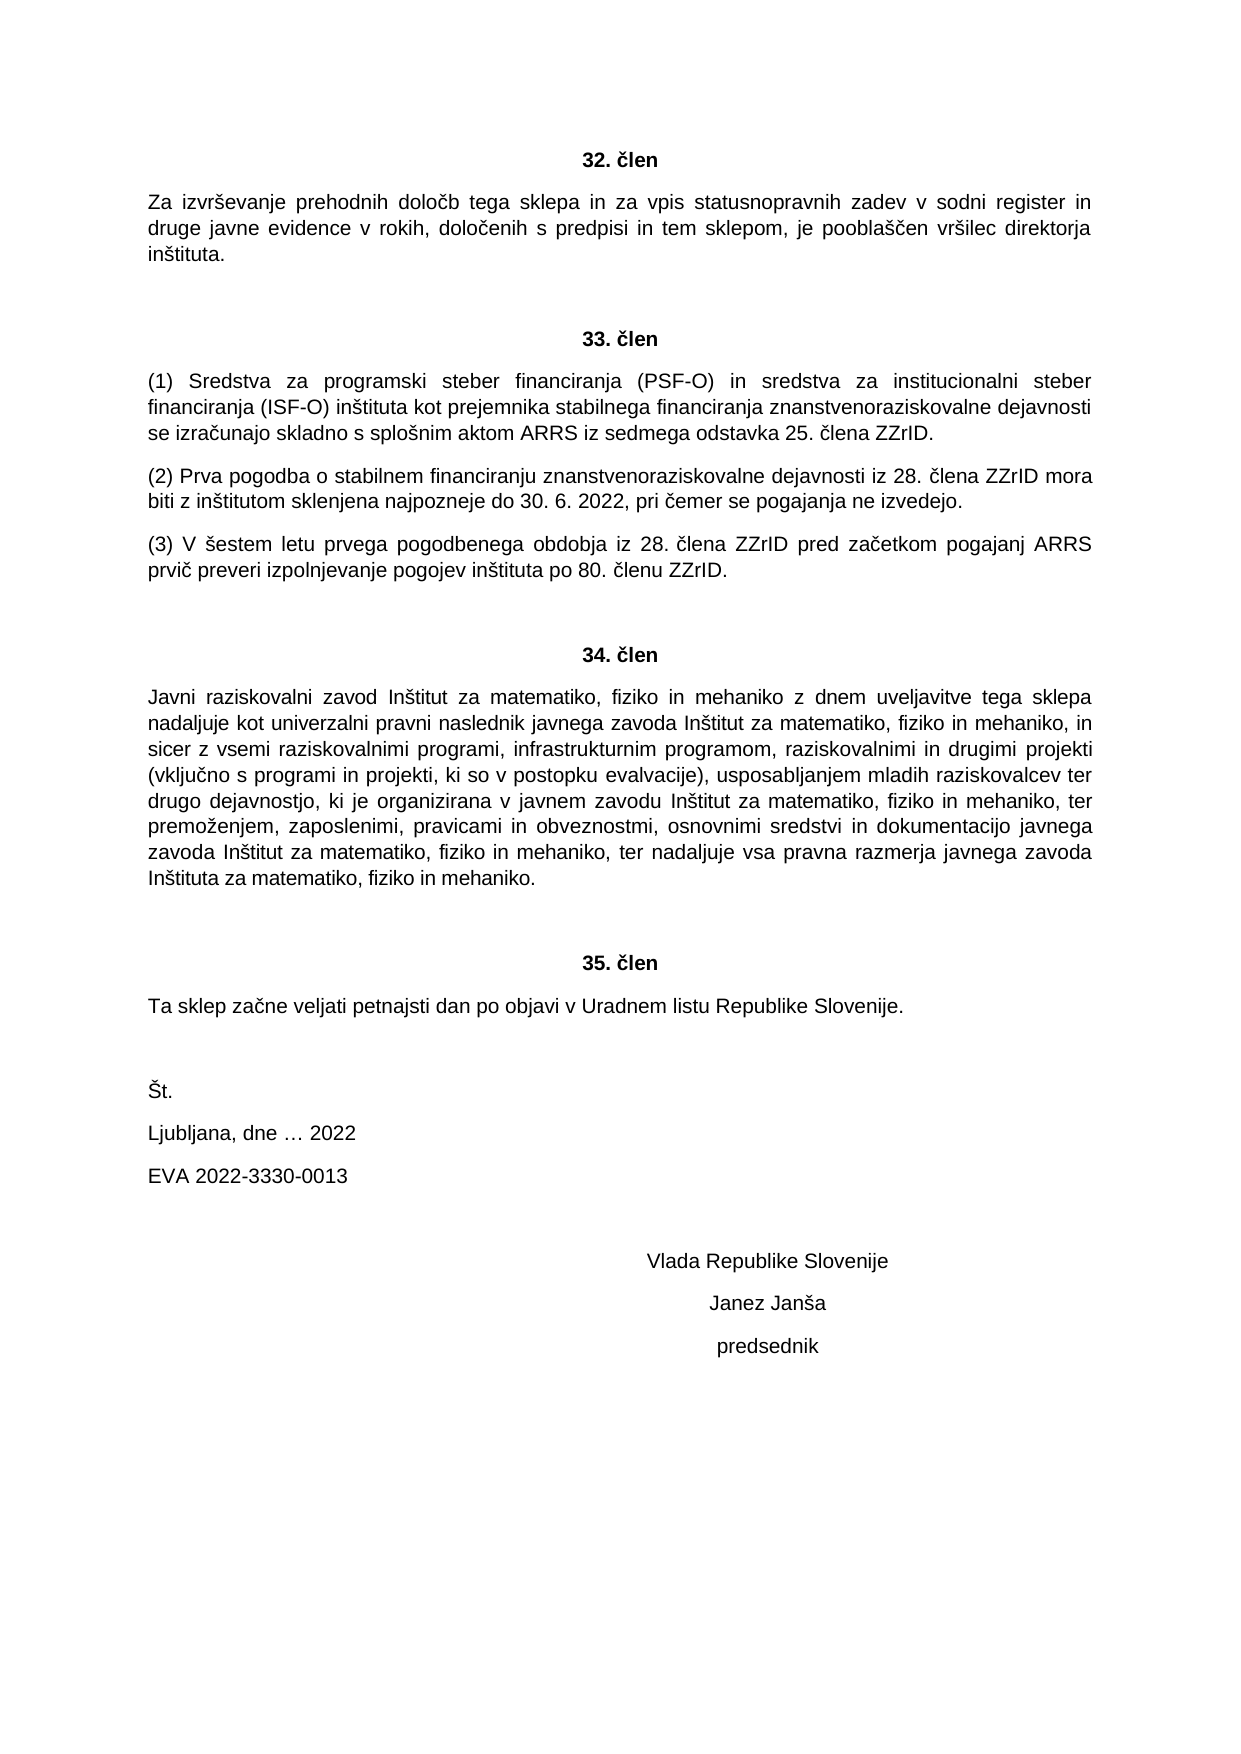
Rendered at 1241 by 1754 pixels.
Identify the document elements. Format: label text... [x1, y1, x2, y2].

text (2) Prva pogodba o stabilnem financiranju znanstvenoraziskovalne dejavnosti iz 28. člena ZZrID mora biti z inštitutom sklenjena najpozneje do 30. 6. 2022, pri čemer se pogajanja ne izvedejo. [148, 463, 1093, 513]
text Ta sklep začne veljati petnajsti dan po objavi v Uradnem listu Republike Slovenije. [148, 993, 1093, 1017]
text Za izvrševanje prehodnih določb tega sklepa in za vpis statusnopravnih zadev v sodni register in druge javne evidence v rokih, določenih s predpisi in tem sklepom, je pooblaščen vršilec direktorja inštituta. [148, 190, 1093, 266]
text Javni raziskovalni zavod Inštitut za matematiko, fiziko in mehaniko z dnem uveljavitve tega sklepa nadaljuje kot univerzalni pravni naslednik javnega zavoda Inštitut za matematiko, fiziko in mehaniko, in sicer z vsemi raziskovalnimi programi, infrastrukturnim programom, raziskovalnimi in drugimi projekti (vključno s programi in projekti, ki so v postopku evalvacije), usposabljanjem mladih raziskovalcev ter drugo dejavnostjo, ki je organizirana v javnem zavodu Inštitut za matematiko, fiziko in mehaniko, ter premoženjem, zaposlenimi, pravicami in obveznostmi, osnovnimi sredstvi in dokumentacijo javnega zavoda Inštitut za matematiko, fiziko in mehaniko, ter nadaljuje vsa pravna razmerja javnega zavoda Inštituta za matematiko, fiziko in mehaniko. [148, 685, 1093, 890]
text EVA 2022-3330-0013 [148, 1163, 1093, 1187]
text 34. člen [148, 643, 1093, 667]
text (3) V šestem letu prvega pogodbenega obdobja iz 28. člena ZZrID pred začetkom pogajanj ARRS prvič preveri izpolnjevanje pogojev inštituta po 80. členu ZZrID. [148, 556, 1093, 582]
text predsednik [369, 1333, 1093, 1357]
text 35. člen [148, 951, 1093, 975]
text 33. člen [148, 327, 1093, 351]
text Vlada Republike Slovenije [369, 1248, 1093, 1272]
text Janez Janša [369, 1291, 1093, 1315]
text Št. [148, 1078, 1093, 1102]
text (1) Sredstva za programski steber financiranja (PSF-O) in sredstva za institucionalni steber financiranja (ISF-O) inštituta kot prejemnika stabilnega financiranja znanstvenoraziskovalne dejavnosti se izračunajo skladno s splošnim aktom ARRS iz sedmega odstavka 25. člena ZZrID. [148, 369, 1093, 445]
text 32. člen [148, 148, 1093, 172]
text Ljubljana, dne … 2022 [148, 1121, 1093, 1145]
